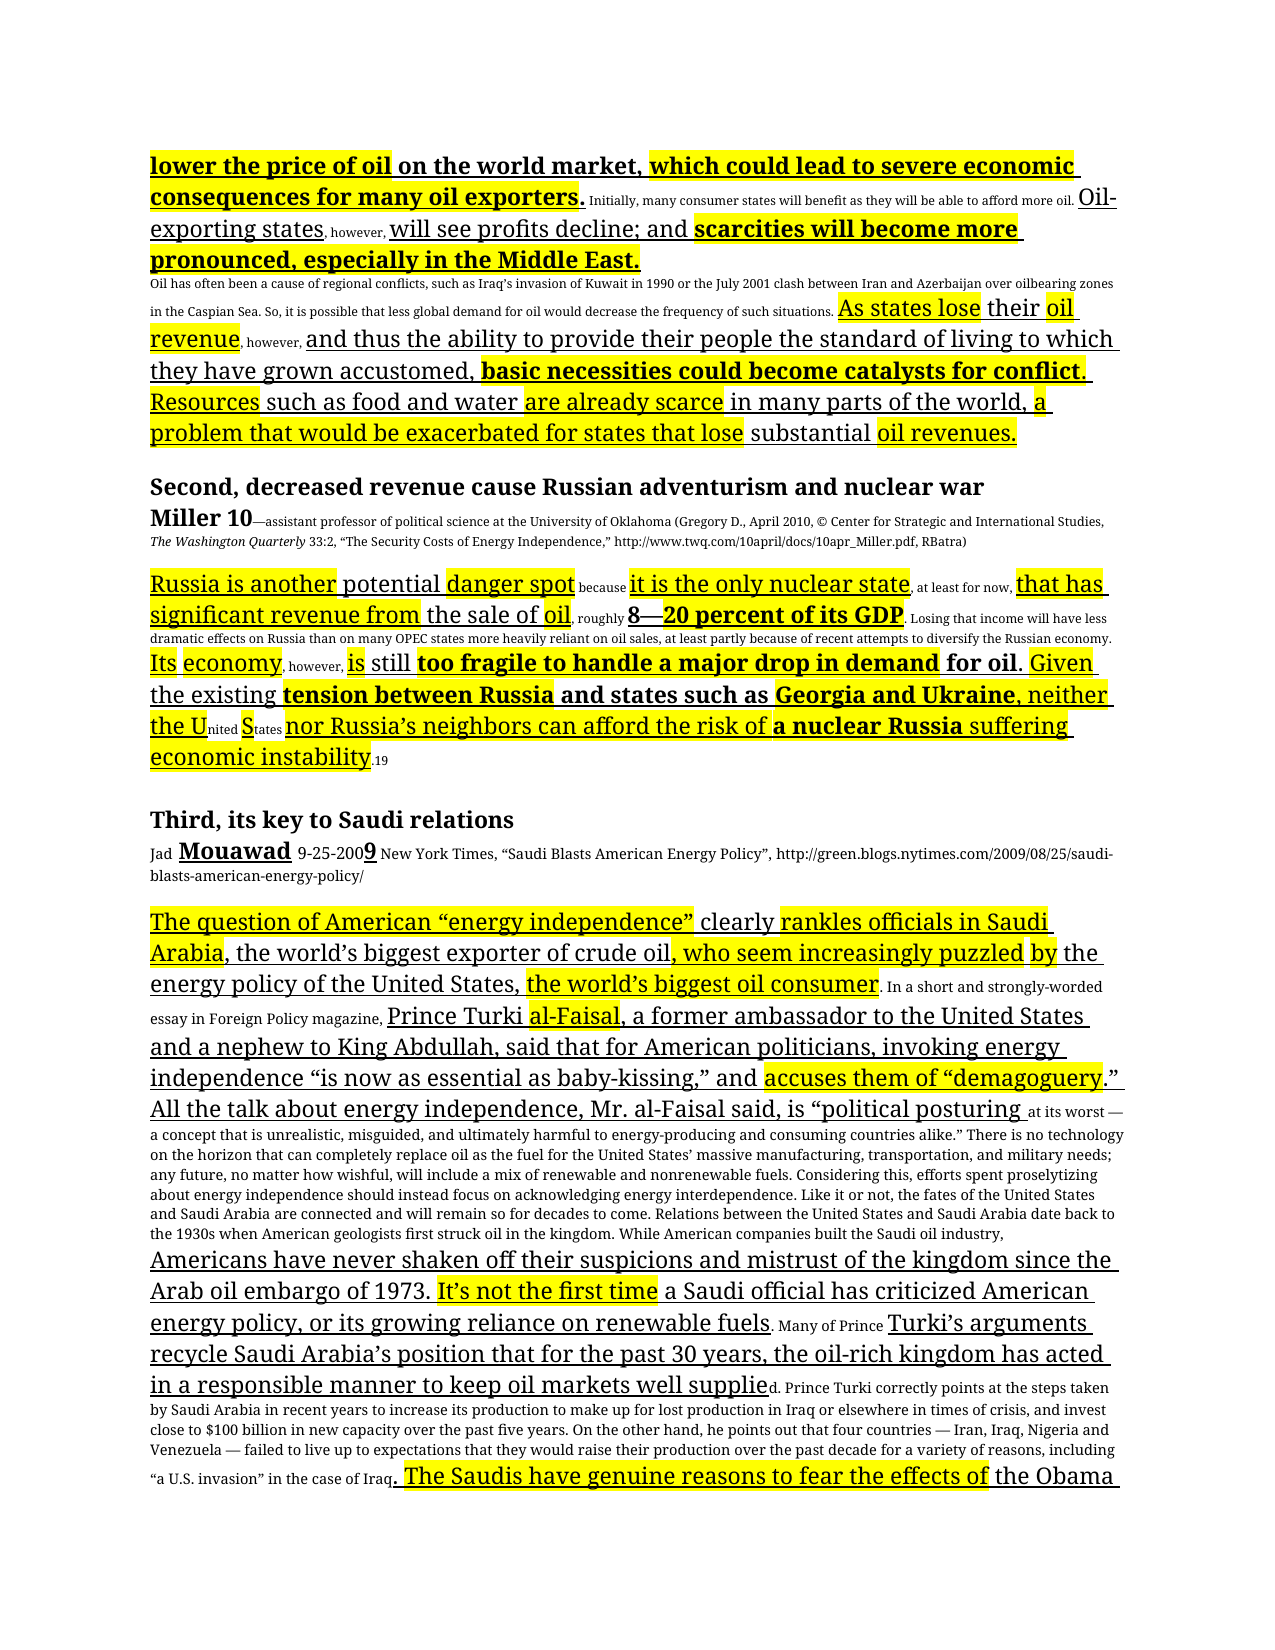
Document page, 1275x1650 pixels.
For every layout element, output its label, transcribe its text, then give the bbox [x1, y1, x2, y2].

subtitle Third, its key to Saudi relations [150, 803, 1125, 835]
subtitle Second, decreased revenue cause Russian adventurism and nuclear war [150, 471, 1125, 502]
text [150, 150, 1125, 275]
text Oil has often been a cause of regional conflicts, such as Iraq’s invasion of Kuwait in 1990 or the July 2001 clash between Iran and Azerbaijan over oilbearing zones in the Caspian Sea. So, it is possible that less global demand for oil would decrease the frequency of such situations. As states lose their oil revenue, however, and thus the ability to provide their people the standard of living to which they have grown accustomed, basic necessities could become catalysts for conflict. Resources such as food and water are already scarce in many parts of the world, a problem that would be exacerbated for states that lose substantial oil revenues. [150, 275, 1125, 448]
text Russia is another potential danger spot because it is the only nuclear state, at least for now, that has significant revenue from the sale of oil, roughly 8—20 percent of its GDP. Losing that income will have less dramatic effects on Russia than on many OPEC states more heavily reliant on oil sales, at least partly because of recent attempts to diversify the Russian economy. Its economy, however, is still too fragile to handle a major drop in demand for oil. Given the existing tension between Russia and states such as Georgia and Ukraine, neither the United States nor Russia’s neighbors can afford the risk of a nuclear Russia suffering economic instability.19 [150, 568, 1125, 772]
text Miller 10—assistant professor of political science at the University of Oklahoma (Gregory D., April 2010, © Center for Strategic and International Studies, The Washington Quarterly 33:2, “The Security Costs of Energy Independence,” http://www.twq.com/10april/docs/10apr_Miller.pdf, RBatra) [150, 502, 1125, 551]
text Jad Mouawad 9-25-2009 New York Times, “Saudi Blasts American Energy Policy”, http://green.blogs.nytimes.com/2009/08/25/saudi-blasts-american-energy-policy/ [150, 835, 1125, 886]
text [150, 1090, 1125, 1491]
